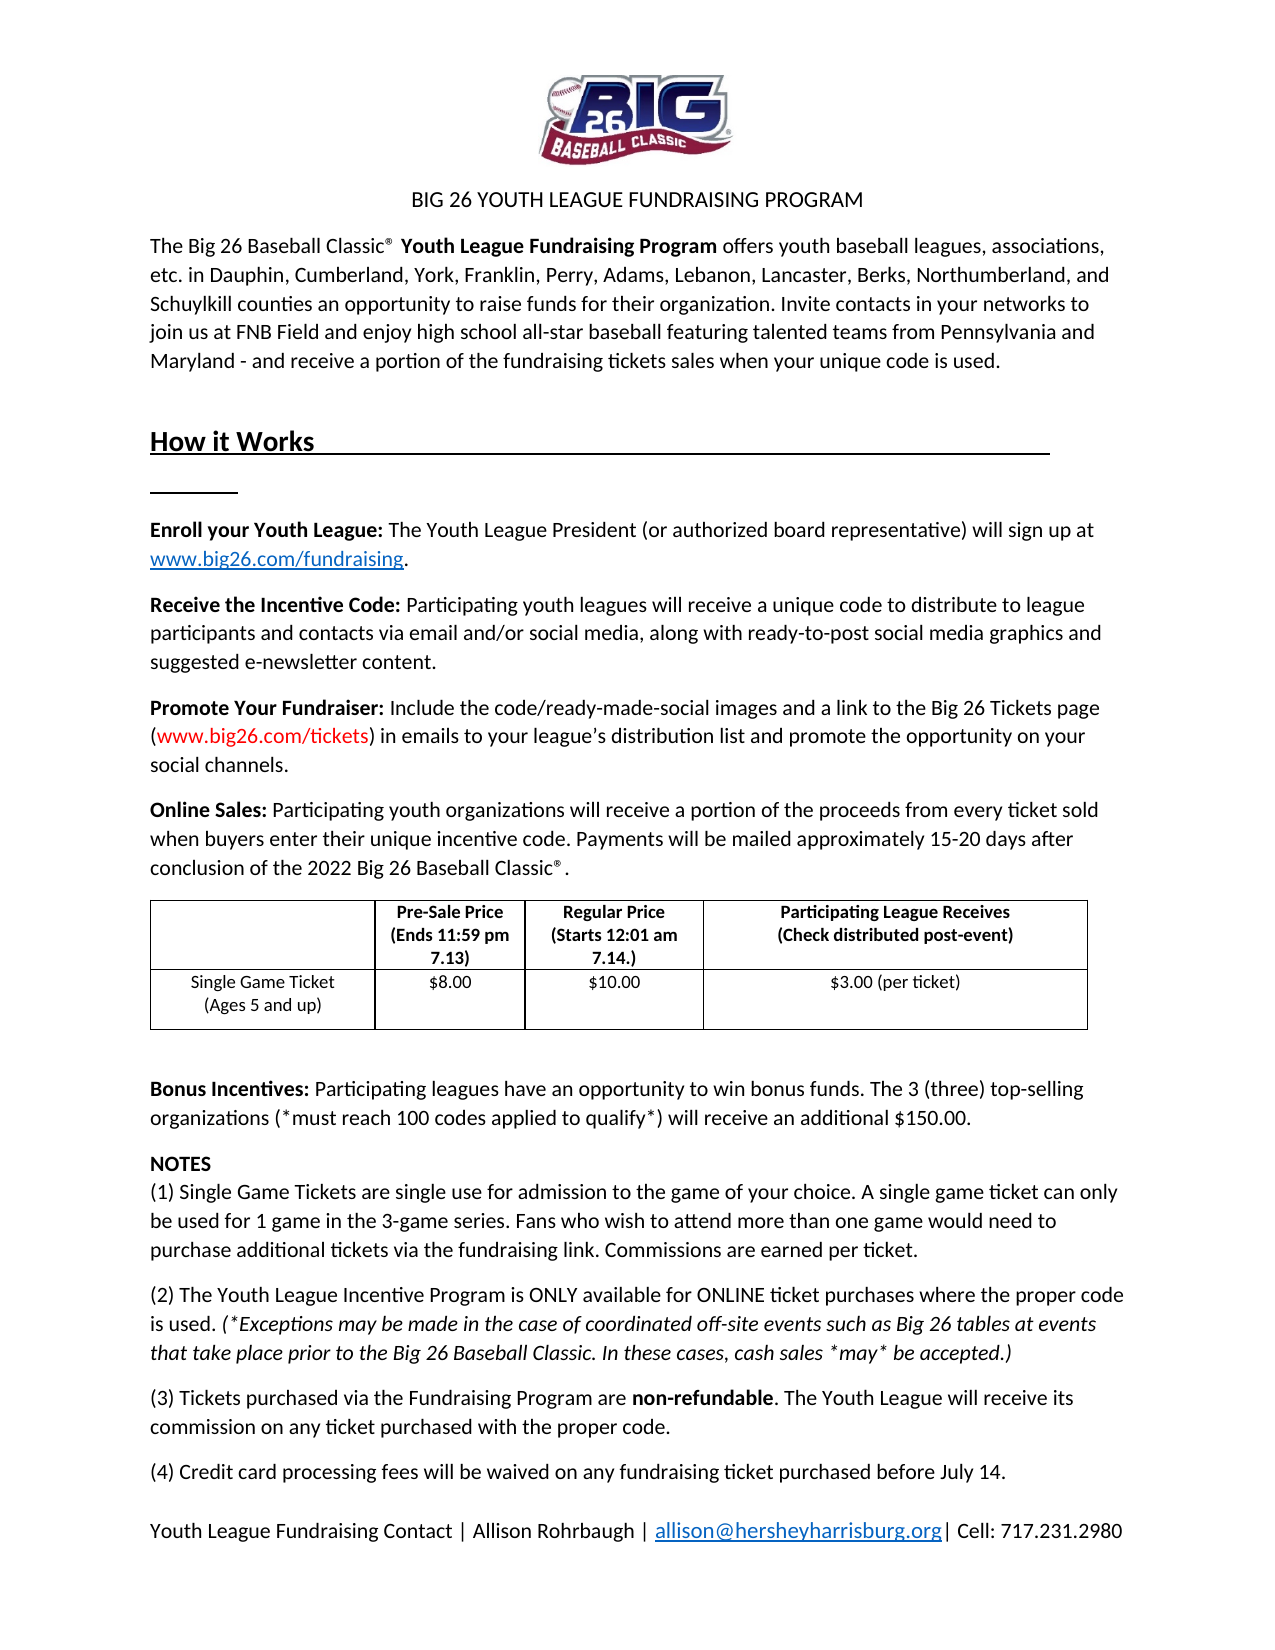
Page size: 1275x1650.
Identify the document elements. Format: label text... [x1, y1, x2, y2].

table_header [151, 901, 374, 969]
table_header Regular Price (Starts 12:01 am 7.14.) [526, 901, 703, 969]
text (2) The Youth League Incentive Program is ONLY available for ONLINE ticket purchases where the proper code is used. (*Exceptions may be made in the case of coordinated off-site events such as Big 26 tables at events that take place prior to the Big 26 Baseball Classic. In these cases, cash sales *may* be accepted.) [150, 1281, 1125, 1366]
text Bonus Incentives: Participating leagues have an opportunity to win bonus funds. The 3 (three) top-selling organizations (*must reach 100 codes applied to qualify*) will receive an additional $150.00. [150, 1076, 1125, 1131]
text Online Sales: Participating youth organizations will receive a portion of the proceeds from every ticket sold when buyers enter their unique incentive code. Payments will be mailed approximately 15-20 days after conclusion of the 2022 Big 26 Baseball Classic®. [150, 797, 1125, 881]
table_header Participating League Receives (Check distributed post-event) [704, 901, 1087, 969]
table_cell $8.00 [376, 970, 524, 1029]
picture [538, 75, 737, 167]
table_header Pre-Sale Price (Ends 11:59 pm 7.13) [376, 901, 524, 969]
text NOTES (1) Single Game Tickets are single use for admission to the game of your choice. A single game ticket can only be used for 1 game in the 3-game series. Fans who wish to attend more than one game would need to purchase additional tickets via the fundraising link. Commissions are earned per ticket. [150, 1150, 1125, 1263]
text BIG 26 YOUTH LEAGUE FUNDRAISING PROGRAM [150, 185, 1125, 213]
text Promote Your Fundraiser: Include the code/ready-made-social images and a link to the Big 26 Tickets page (www.big26.com/tickets) in emails to your league’s distribution list and promote the opportunity on your social channels. [150, 694, 1125, 778]
text (4) Credit card processing fees will be waived on any fundraising ticket purchased before July 14. Youth League Fundraising Contact | Allison Rohrbaugh | allison@hersheyharrisburg.org| Cell: 717.231.2980 [150, 1458, 1125, 1574]
text The Big 26 Baseball Classic® Youth League Fundraising Program offers youth baseball leagues, associations, etc. in Dauphin, Cumberland, York, Franklin, Perry, Adams, Lebanon, Lancaster, Berks, Northumberland, and Schuylkill counties an opportunity to raise funds for their organization. Invite contacts in your networks to join us at FNB Field and enjoy high school all-star baseball featuring talented teams from Pennsylvania and Maryland - and receive a portion of the fundraising tickets sales when your unique code is used. [150, 232, 1125, 404]
table_cell $10.00 [526, 970, 703, 1029]
text Receive the Incentive Code: Participating youth leagues will receive a unique code to distribute to league participants and contacts via email and/or social media, along with ready-to-post social media graphics and suggested e-newsletter content. [150, 591, 1125, 675]
text How it Works [150, 423, 1125, 497]
table_cell $3.00 (per ticket) [704, 970, 1087, 1029]
text Enroll your Youth League: The Youth League President (or authorized board representative) will sign up at www.big26.com/fundraising. [150, 517, 1125, 572]
table_cell Single Game Ticket (Ages 5 and up) [151, 970, 374, 1029]
text (3) Tickets purchased via the Fundraising Program are non-refundable. The Youth League will receive its commission on any ticket purchased with the proper code. [150, 1384, 1125, 1440]
